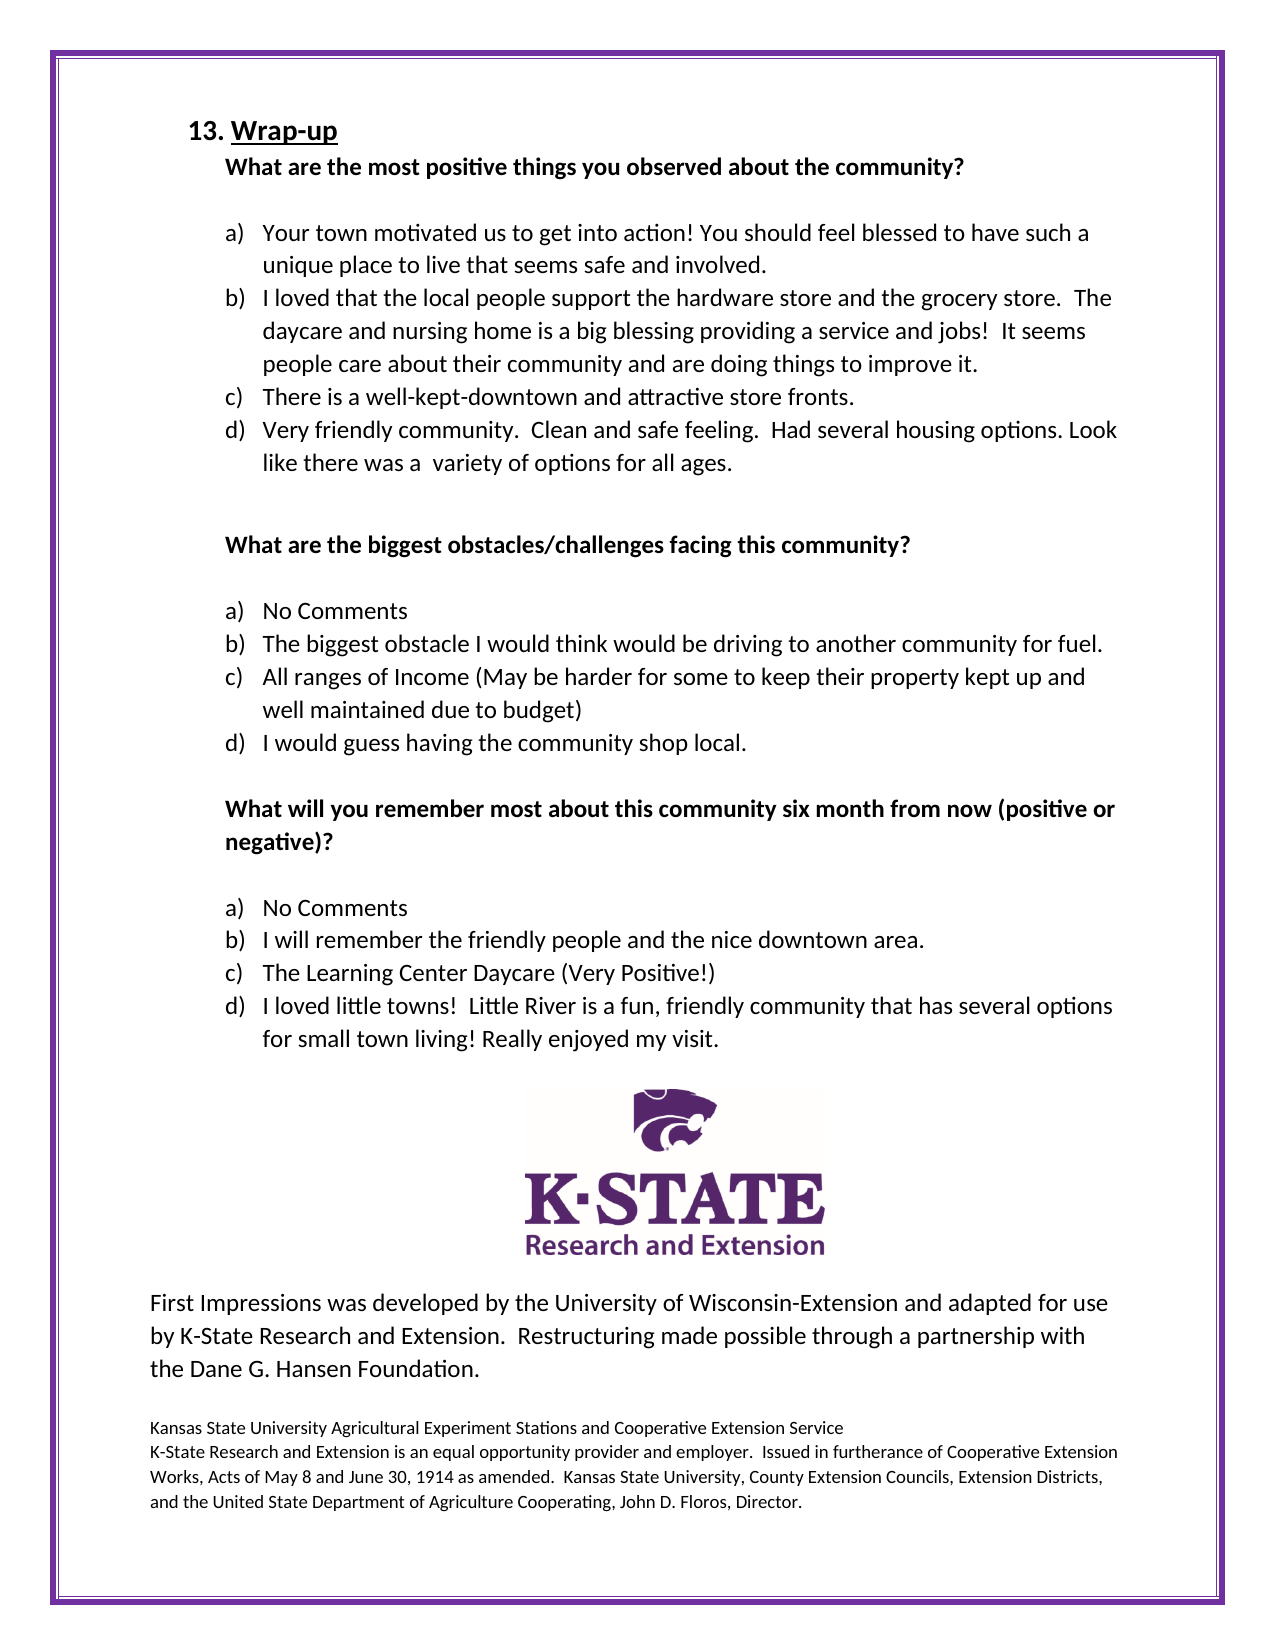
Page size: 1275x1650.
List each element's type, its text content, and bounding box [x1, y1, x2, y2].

text K-State Research and Extension is an equal opportunity provider and employer. Issued in furtherance of Cooperative Extension Works, Acts of May 8 and June 30, 1914 as amended. Kansas State University, County Extension Councils, Extension Districts, and the United State Department of Agriculture Cooperating, John D. Floros, Director. [150, 1441, 1125, 1513]
list Your town motivated us to get into action! You should feel blessed to have such a unique place to live that seems safe and involved. [225, 217, 1125, 280]
list No Comments [225, 892, 1125, 922]
list Wrap-up [187, 112, 1125, 148]
text First Impressions was developed by the University of Wisconsin-Extension and adapted for use by K-State Research and Extension. Restructuring made possible through a partnership with the Dane G. Hansen Foundation. [150, 1287, 1125, 1383]
list I loved that the local people support the hardware store and the grocery store. The daycare and nursing home is a big blessing providing a service and jobs! It seems people care about their community and are doing things to improve it. [225, 283, 1125, 379]
list I will remember the friendly people and the nice downtown area. [225, 925, 1125, 955]
text What will you remember most about this community six month from now (positive or negative)? [225, 793, 1125, 856]
list All ranges of Income (May be harder for some to keep their property kept up and well maintained due to budget) [225, 661, 1125, 725]
picture [525, 1089, 825, 1255]
text Kansas State University Agricultural Experiment Stations and Cooperative Extension Service [150, 1416, 1125, 1439]
list The biggest obstacle I would think would be driving to another community for fuel. [225, 628, 1125, 659]
text What are the most positive things you observed about the community? [225, 151, 1125, 181]
list Very friendly community. Clean and safe feeling. Had several housing options. Look like there was a variety of options for all ages. [225, 414, 1125, 478]
list I would guess having the community shop local. [225, 727, 1125, 758]
list The Learning Center Daycare (Very Positive!) [225, 958, 1125, 988]
list There is a well-kept-downtown and attractive store fronts. [225, 381, 1125, 412]
list No Comments [225, 596, 1125, 626]
text What are the biggest obstacles/challenges facing this community? [225, 530, 1125, 560]
list I loved little towns! Little River is a fun, friendly community that has several options for small town living! Really enjoyed my visit. [225, 991, 1125, 1054]
